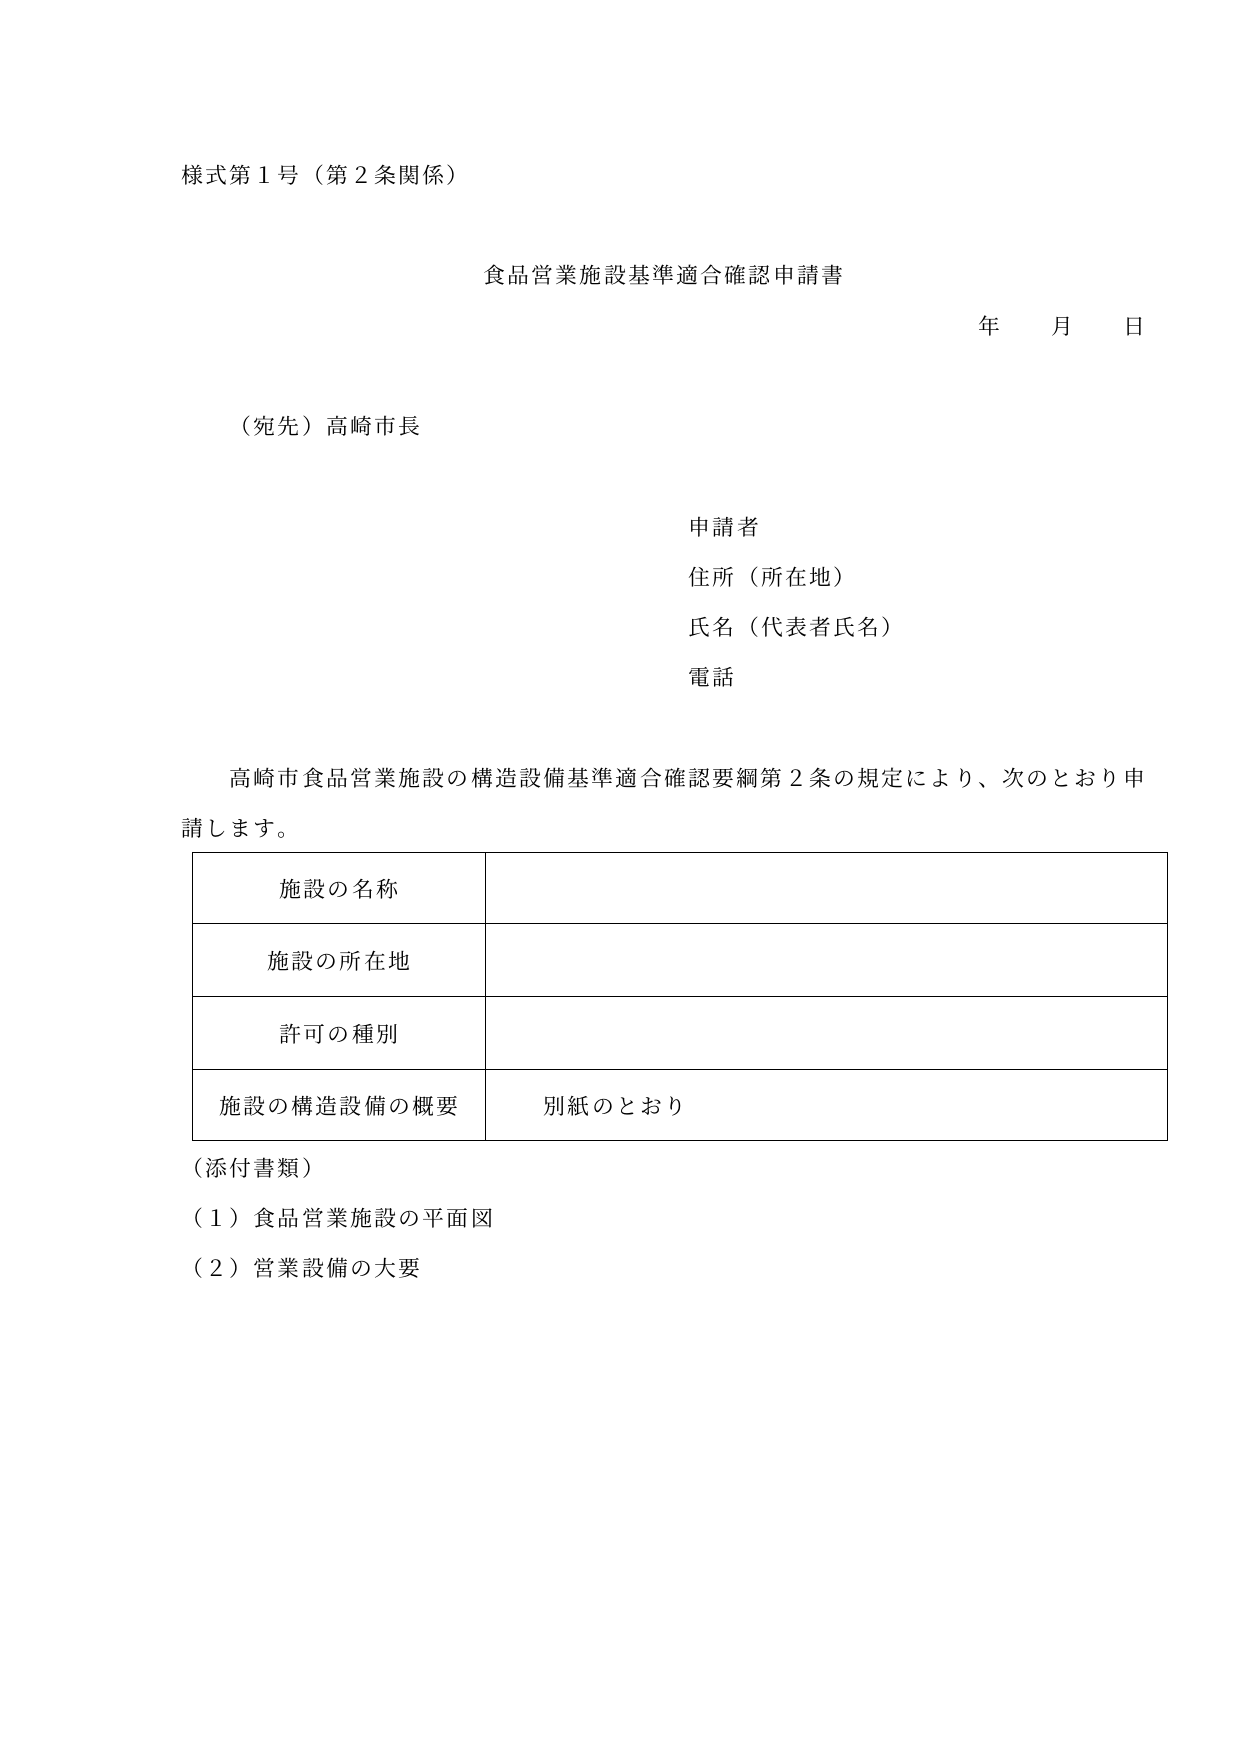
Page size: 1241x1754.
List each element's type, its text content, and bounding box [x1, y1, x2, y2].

text （１）食品営業施設の平面図 [181, 1192, 1148, 1242]
text 氏名（代表者氏名） [181, 601, 1148, 651]
text 高崎市食品営業施設の構造設備基準適合確認要綱第２条の規定により、次のとおり申請します。 [181, 751, 1148, 852]
text 様式第１号（第２条関係） [181, 149, 1148, 199]
table_header 施設の名称 [193, 853, 485, 923]
table_cell [486, 924, 1167, 996]
table_cell [486, 997, 1167, 1069]
text 住所（所在地） [181, 551, 1148, 601]
table_cell 別紙のとおり [486, 1070, 1167, 1140]
text 食品営業施設基準適合確認申請書 [181, 249, 1148, 299]
text （宛先）高崎市長 [210, 400, 1148, 450]
table_cell 許可の種別 [193, 997, 485, 1069]
table_header [486, 853, 1167, 923]
text （２）営業設備の大要 [181, 1242, 1148, 1292]
text 電話 [181, 651, 1148, 701]
text 申請者 [668, 500, 1148, 551]
text （添付書類） [181, 1141, 1148, 1192]
table_cell 施設の所在地 [193, 924, 485, 996]
table_cell 施設の構造設備の概要 [193, 1070, 485, 1140]
text 年 月 日 [181, 299, 1148, 350]
